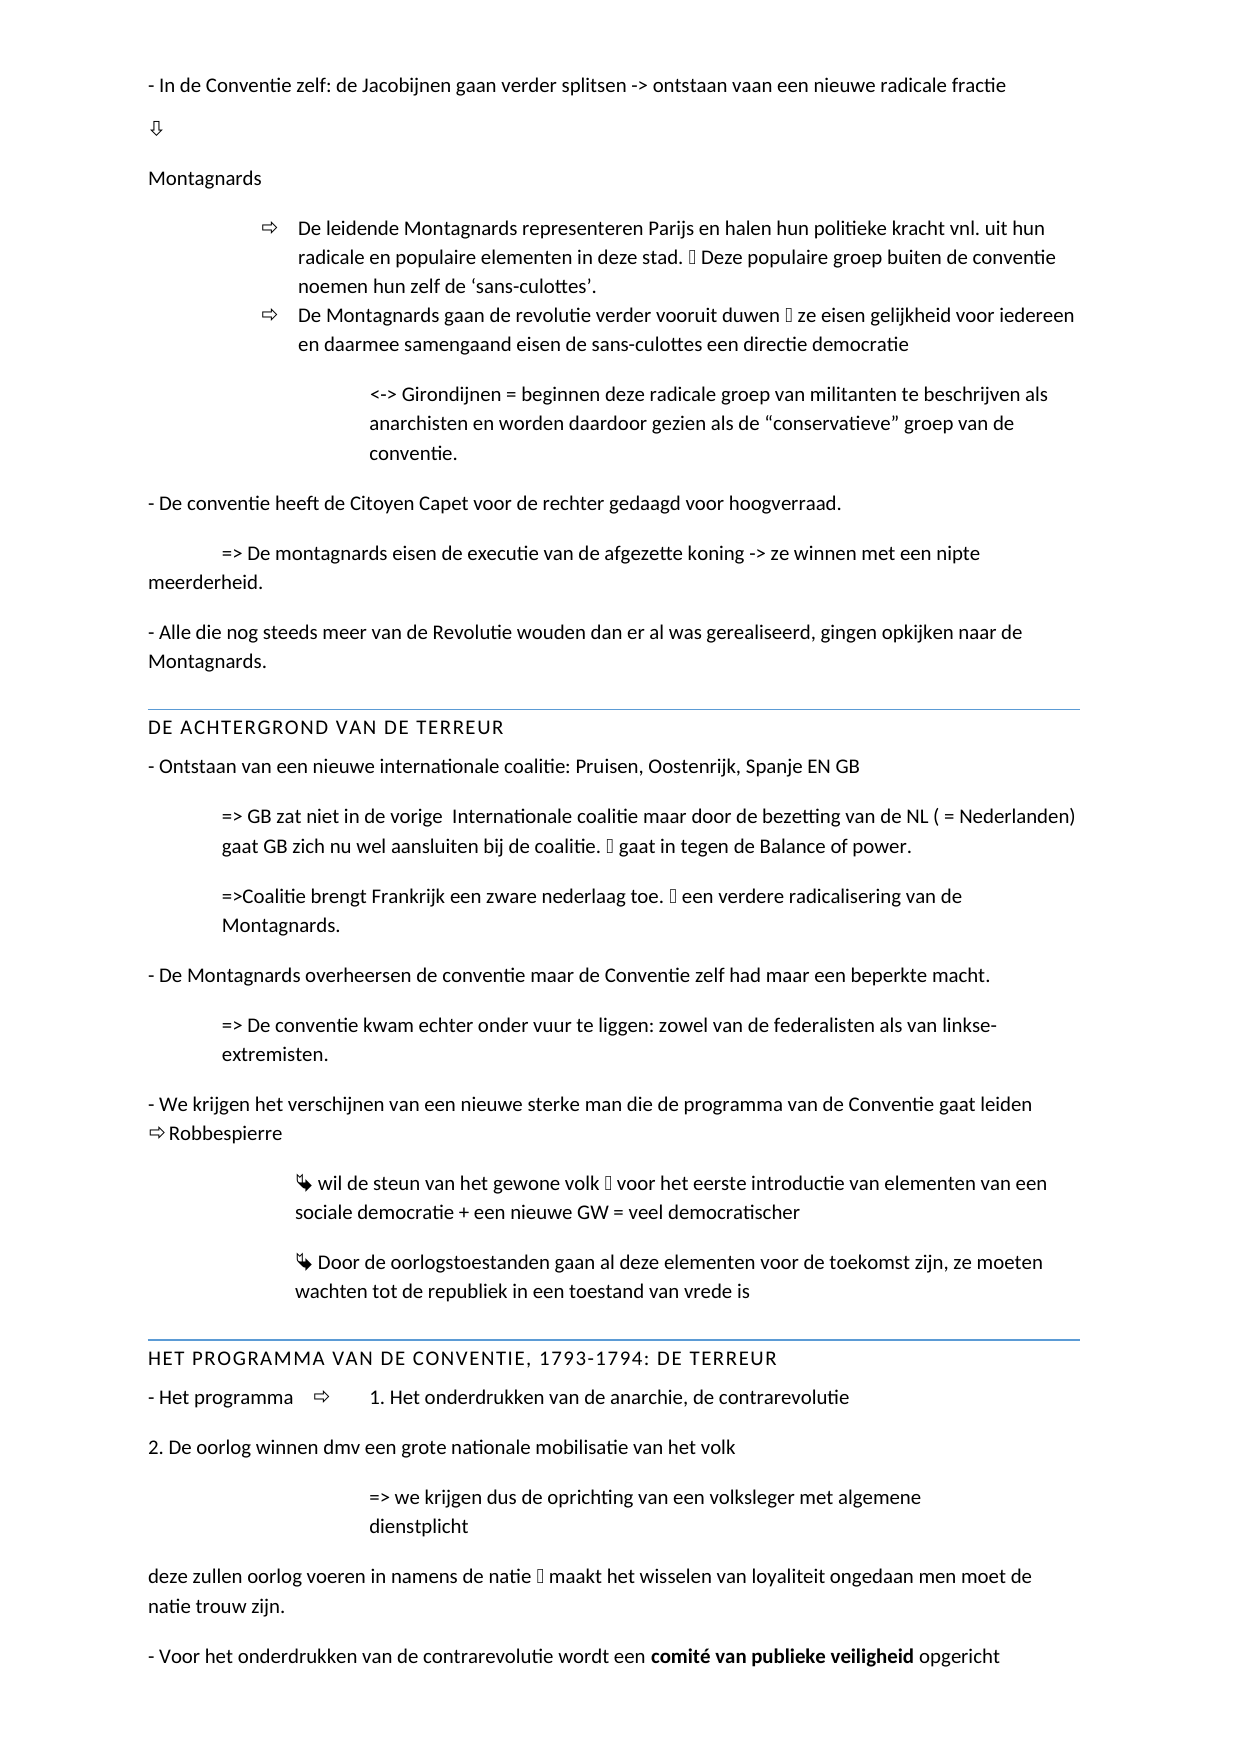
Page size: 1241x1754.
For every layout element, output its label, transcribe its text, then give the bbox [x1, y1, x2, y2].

list De leidende Montagnards representeren Parijs en halen hun politieke kracht vnl. uit hun radicale en populaire elementen in deze stad. Deze populaire groep buiten de conventie noemen hun zelf de ‘sans-culottes’. [260, 215, 1080, 298]
text - Ontstaan van een nieuwe internationale coalitie: Pruisen, Oostenrijk, Spanje EN GB [148, 754, 1080, 779]
text - We krijgen het verschijnen van een nieuwe sterke man die de programma van de Conventie gaat leiden Robbespierre [148, 1091, 1080, 1146]
text - De Montagnards overheersen de conventie maar de Conventie zelf had maar een beperkte macht. [148, 962, 1080, 987]
list De Montagnards gaan de revolutie verder vooruit duwen ze eisen gelijkheid voor iedereen en daarmee samengaand eisen de sans-culottes een directie democratie [260, 302, 1080, 357]
text =>Coalitie brengt Frankrijk een zware nederlaag toe. een verdere radicalisering van de Montagnards. [222, 883, 1080, 937]
text - In de Conventie zelf: de Jacobijnen gaan verder splitsen -> ontstaan vaan een nieuwe radicale fractie [148, 72, 1080, 97]
text - Voor het onderdrukken van de contrarevolutie wordt een comité van publieke veiligheid opgericht [148, 1643, 1080, 1668]
text wil de steun van het gewone volk voor het eerste introductie van elementen van een sociale democratie + een nieuwe GW = veel democratischer [295, 1170, 1080, 1225]
text - Alle die nog steeds meer van de Revolutie wouden dan er al was gerealiseerd, gingen opkijken naar de Montagnards. [148, 619, 1080, 673]
text <-> Girondijnen = beginnen deze radicale groep van militanten te beschrijven als anarchisten en worden daardoor gezien als de “conservatieve” groep van de conventie. [369, 381, 1080, 465]
text => we krijgen dus de oprichting van een volksleger met algemene dienstplicht [369, 1484, 1080, 1539]
text Door de oorlogstoestanden gaan al deze elementen voor de toekomst zijn, ze moeten wachten tot de republiek in een toestand van vrede is [295, 1249, 1080, 1304]
text deze zullen oorlog voeren in namens de natie maakt het wisselen van loyaliteit ongedaan men moet de natie trouw zijn. [148, 1564, 1080, 1618]
text - Het programma 1. Het onderdrukken van de anarchie, de contrarevolutie [148, 1384, 1080, 1410]
text Montagnards [148, 165, 1080, 190]
text 2. De oorlog winnen dmv een grote nationale mobilisatie van het volk [148, 1434, 1080, 1460]
subtitle Het programma van de conventie, 1793-1794: De terreur [148, 1341, 1080, 1370]
text => De montagnards eisen de executie van de afgezette koning -> ze winnen met een nipte meerderheid. [148, 540, 1080, 594]
text => De conventie kwam echter onder vuur te liggen: zowel van de federalisten als van linkse-extremisten. [222, 1012, 1080, 1067]
text => GB zat niet in de vorige Internationale coalitie maar door de bezetting van de NL ( = Nederlanden) gaat GB zich nu wel aansluiten bij de coalitie. gaat in tegen de Balance of power. [222, 804, 1080, 858]
text - De conventie heeft de Citoyen Capet voor de rechter gedaagd voor hoogverraad. [148, 490, 1080, 515]
subtitle De achtergrond van de Terreur [148, 710, 1080, 739]
